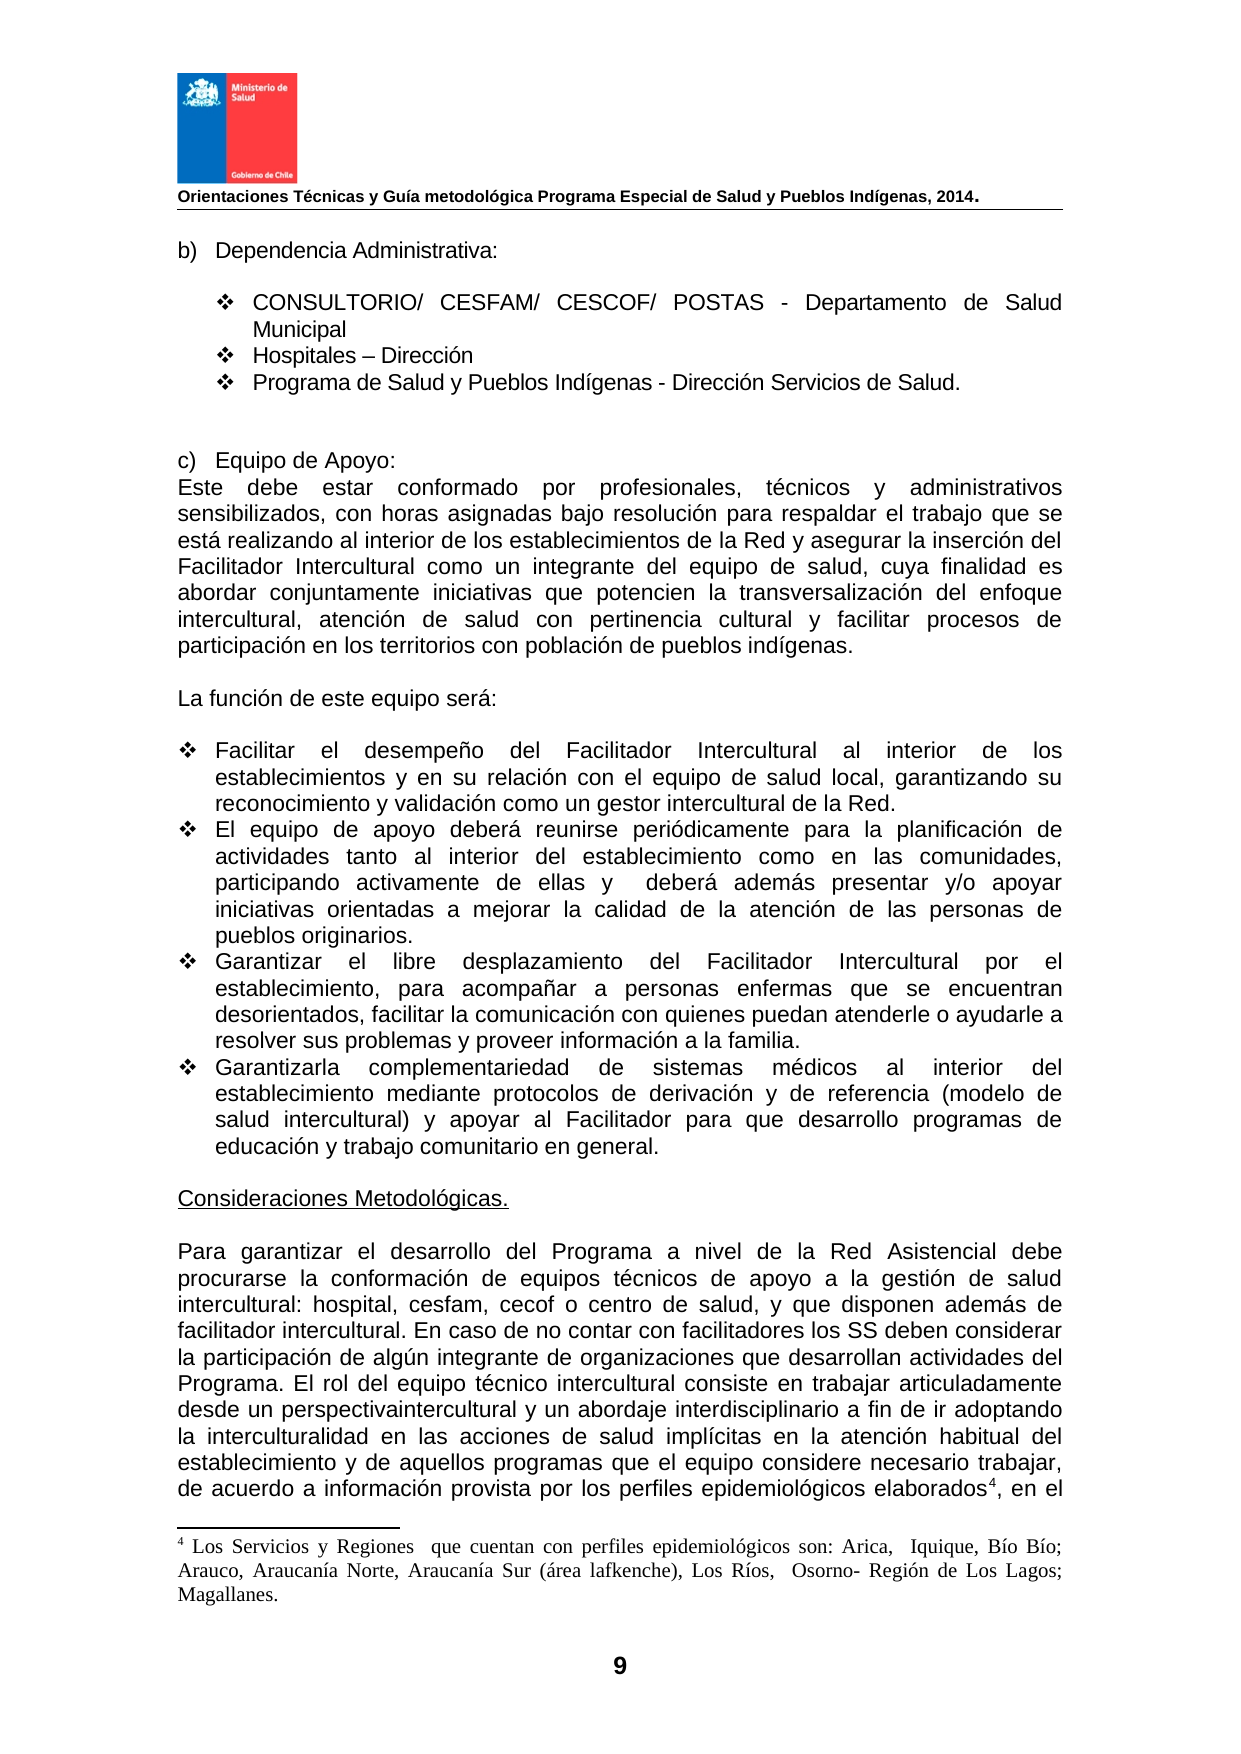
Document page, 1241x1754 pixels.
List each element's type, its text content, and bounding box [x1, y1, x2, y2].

list Dependencia Administrativa: [177, 237, 1063, 263]
picture [177, 73, 298, 184]
list Hospitales – Dirección [215, 342, 1063, 368]
list El equipo de apoyo deberá reunirse periódicamente para la planificación de actividades tanto al interior del establecimiento como en las comunidades, participando activamente de ellas y deberá además presentar y/o apoyar iniciativas orientadas a mejorar la calidad de la atención de las personas de pueblos originarios. [177, 816, 1063, 948]
list Garantizarla complementariedad de sistemas médicos al interior del establecimiento mediante protocolos de derivación y de referencia (modelo de salud intercultural) y apoyar al Facilitador para que desarrollo programas de educación y trabajo comunitario en general. [177, 1054, 1063, 1159]
list Garantizar el libre desplazamiento del Facilitador Intercultural por el establecimiento, para acompañar a personas enfermas que se encuentran desorientados, facilitar la comunicación con quienes puedan atenderle o ayudarle a resolver sus problemas y proveer información a la familia. [177, 948, 1063, 1054]
list Programa de Salud y Pueblos Indígenas - Dirección Servicios de Salud. [215, 368, 1063, 395]
text La función de este equipo será: [177, 685, 1063, 711]
list CONSULTORIO/ CESFAM/ CESCOF/ POSTAS - Departamento de Salud Municipal [215, 289, 1063, 342]
list Equipo de Apoyo: [177, 447, 1063, 474]
text Este debe estar conformado por profesionales, técnicos y administrativos sensibilizados, con horas asignadas bajo resolución para respaldar el trabajo que se está realizando al interior de los establecimientos de la Red y asegurar la inserción del Facilitador Intercultural como un integrante del equipo de salud, cuya finalidad es abordar conjuntamente iniciativas que potencien la transversalización del enfoque intercultural, atención de salud con pertinencia cultural y facilitar procesos de participación en los territorios con población de pueblos indígenas. [177, 474, 1063, 658]
list Facilitar el desempeño del Facilitador Intercultural al interior de los establecimientos y en su relación con el equipo de salud local, garantizando su reconocimiento y validación como un gestor intercultural de la Red. [177, 737, 1063, 816]
text Consideraciones Metodológicas. [177, 1185, 1063, 1212]
